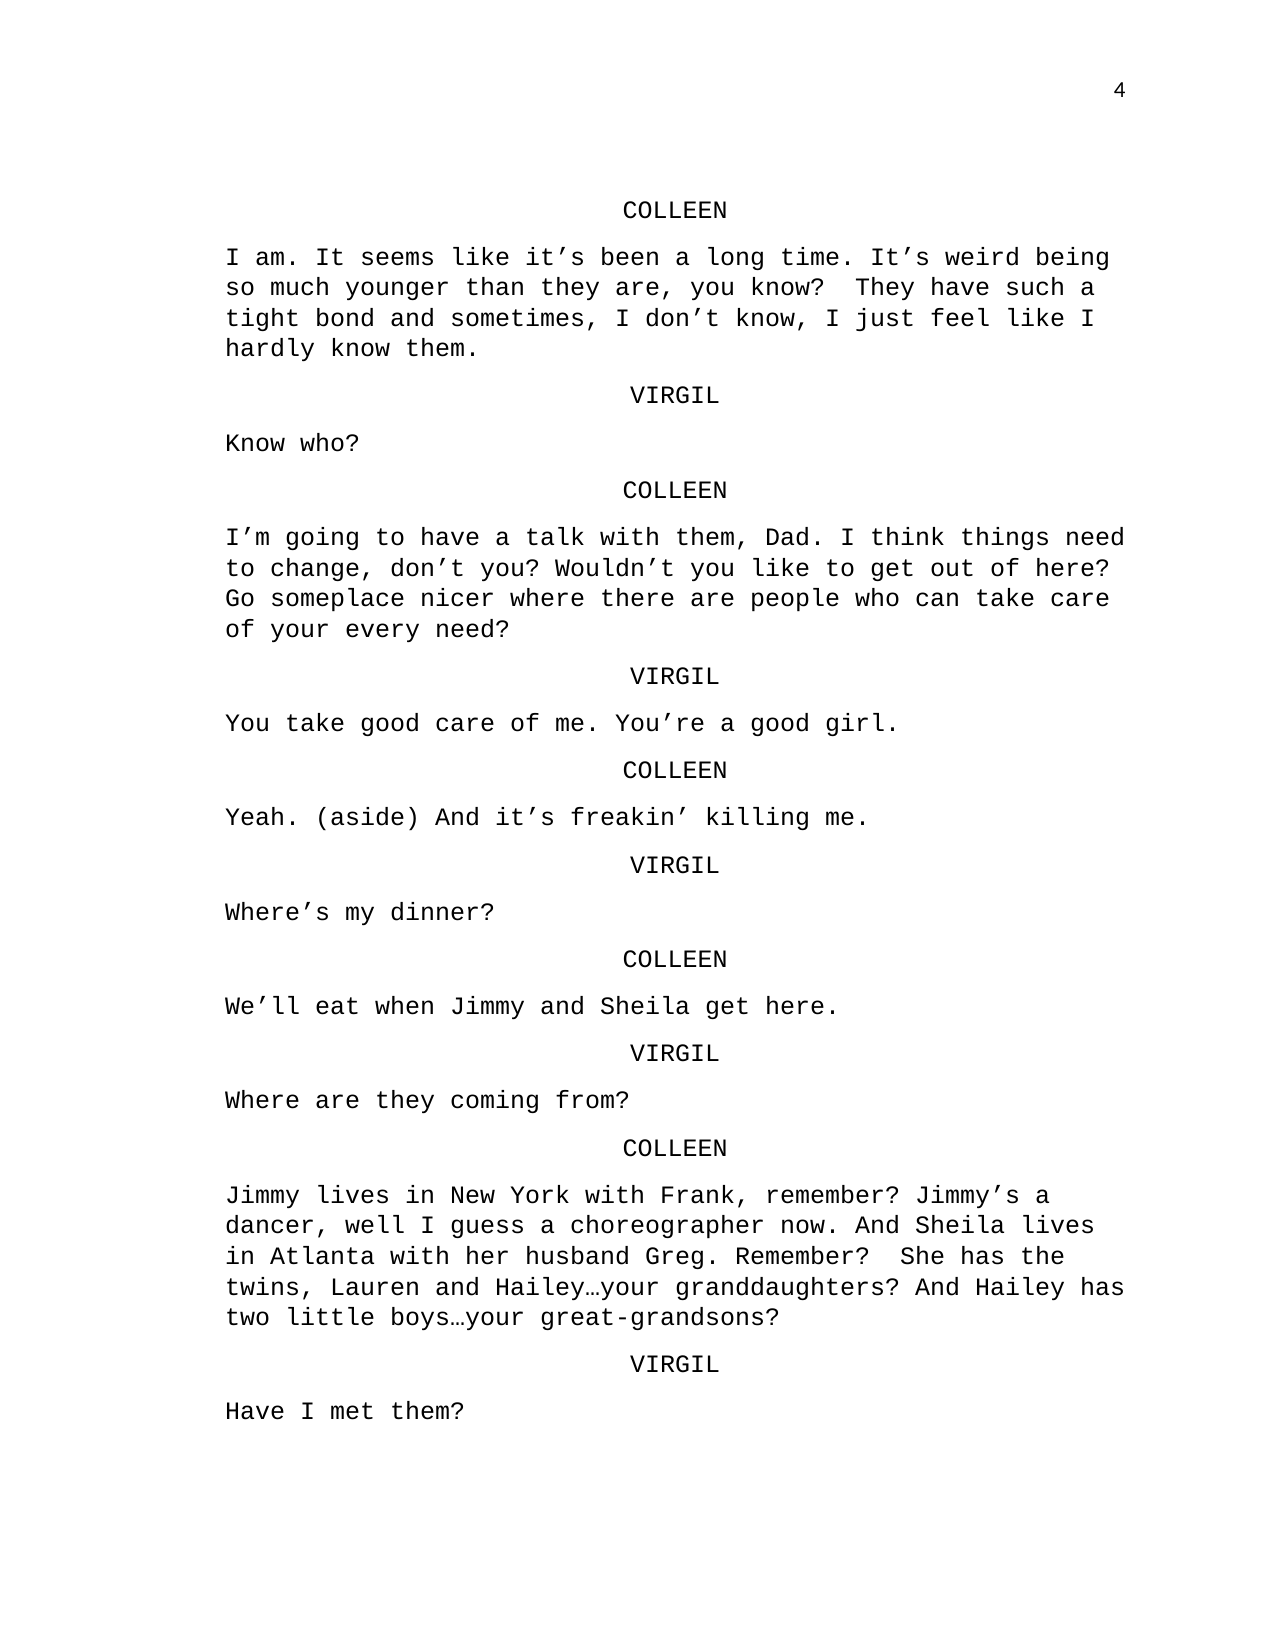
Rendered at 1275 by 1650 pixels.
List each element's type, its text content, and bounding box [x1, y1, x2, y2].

text Where are they coming from? [225, 1088, 1125, 1116]
text VIRGIL [225, 852, 1125, 881]
text COLLEEN [225, 947, 1125, 975]
text I’m going to have a talk with them, Dad. I think things need to change, don’t you? Wouldn’t you like to get out of here? Go someplace nicer where there are people who can take care of your every need? [225, 525, 1125, 644]
text Yeah. (aside) And it’s freakin’ killing me. [225, 805, 1125, 833]
text VIRGIL [225, 1041, 1125, 1069]
text You take good care of me. You’re a good girl. [225, 711, 1125, 739]
text VIRGIL [225, 663, 1125, 692]
text Know who? [225, 430, 1125, 459]
text Have I met them? [225, 1399, 1125, 1427]
text COLLEEN [225, 477, 1125, 506]
text COLLEEN [225, 758, 1125, 786]
text VIRGIL [225, 1352, 1125, 1380]
text We’ll eat when Jimmy and Sheila get here. [225, 994, 1125, 1022]
text Where’s my dinner? [225, 899, 1125, 928]
text COLLEEN [225, 197, 1125, 226]
text Jimmy lives in New York with Frank, remember? Jimmy’s a dancer, well I guess a choreographer now. And Sheila lives in Atlanta with her husband Greg. Remember? She has the twins, Lauren and Hailey…your granddaughters? And Hailey has two little boys…your great-grandsons? [225, 1182, 1125, 1333]
text I am. It seems like it’s been a long time. It’s weird being so much younger than they are, you know? They have such a tight bond and sometimes, I don’t know, I just feel like I hardly know them. [225, 244, 1125, 364]
text VIRGIL [225, 383, 1125, 411]
text COLLEEN [225, 1135, 1125, 1164]
